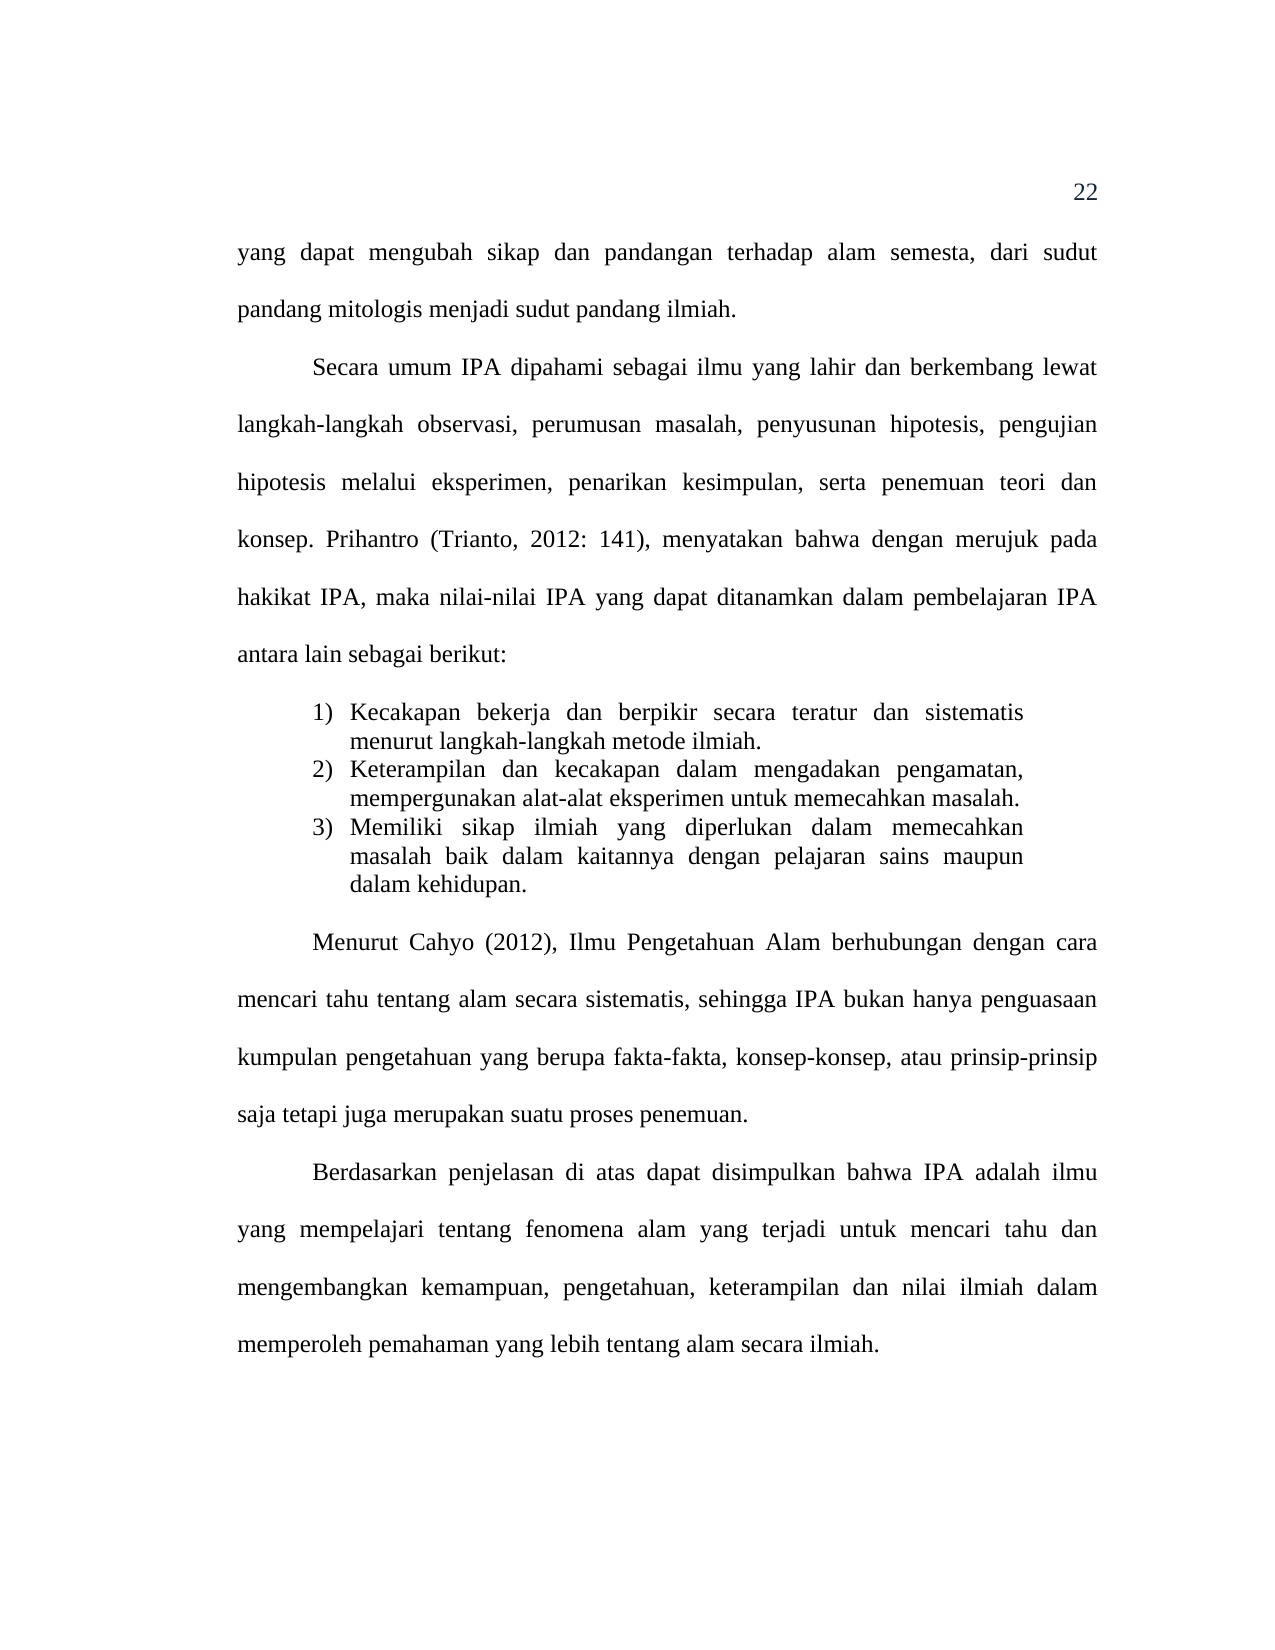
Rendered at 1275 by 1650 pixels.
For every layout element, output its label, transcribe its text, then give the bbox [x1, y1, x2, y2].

list Secara umum IPA dipahami sebagai ilmu yang lahir dan berkembang lewat langkah-langkah observasi, perumusan masalah, penyusunan hipotesis, pengujian hipotesis melalui eksperimen, penarikan kesimpulan, serta penemuan teori dan konsep. Prihantro (Trianto, 2012: 141), menyatakan bahwa dengan merujuk pada hakikat IPA, maka nilai-nilai IPA yang dapat ditanamkan dalam pembelajaran IPA antara lain sebagai berikut: [237, 352, 1098, 668]
list Kecakapan bekerja dan berpikir secara teratur dan sistematis menurut langkah-langkah metode ilmiah. [312, 697, 1024, 754]
list Keterampilan dan kecakapan dalam mengadakan pengamatan, mempergunakan alat-alat eksperimen untuk memecahkan masalah. [312, 754, 1024, 812]
list Menurut Cahyo (2012), Ilmu Pengetahuan Alam berhubungan dengan cara mencari tahu tentang alam secara sistematis, sehingga IPA bukan hanya penguasaan kumpulan pengetahuan yang berupa fakta-fakta, konsep-konsep, atau prinsip-prinsip saja tetapi juga merupakan suatu proses penemuan. [237, 927, 1098, 1128]
list Berdasarkan penjelasan di atas dapat disimpulkan bahwa IPA adalah ilmu yang mempelajari tentang fenomena alam yang terjadi untuk mencari tahu dan mengembangkan kemampuan, pengetahuan, keterampilan dan nilai ilmiah dalam memperoleh pemahaman yang lebih tentang alam secara ilmiah. [237, 1157, 1098, 1358]
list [237, 237, 1098, 323]
list Memiliki sikap ilmiah yang diperlukan dalam memecahkan masalah baik dalam kaitannya dengan pelajaran sains maupun dalam kehidupan. [312, 812, 1024, 898]
